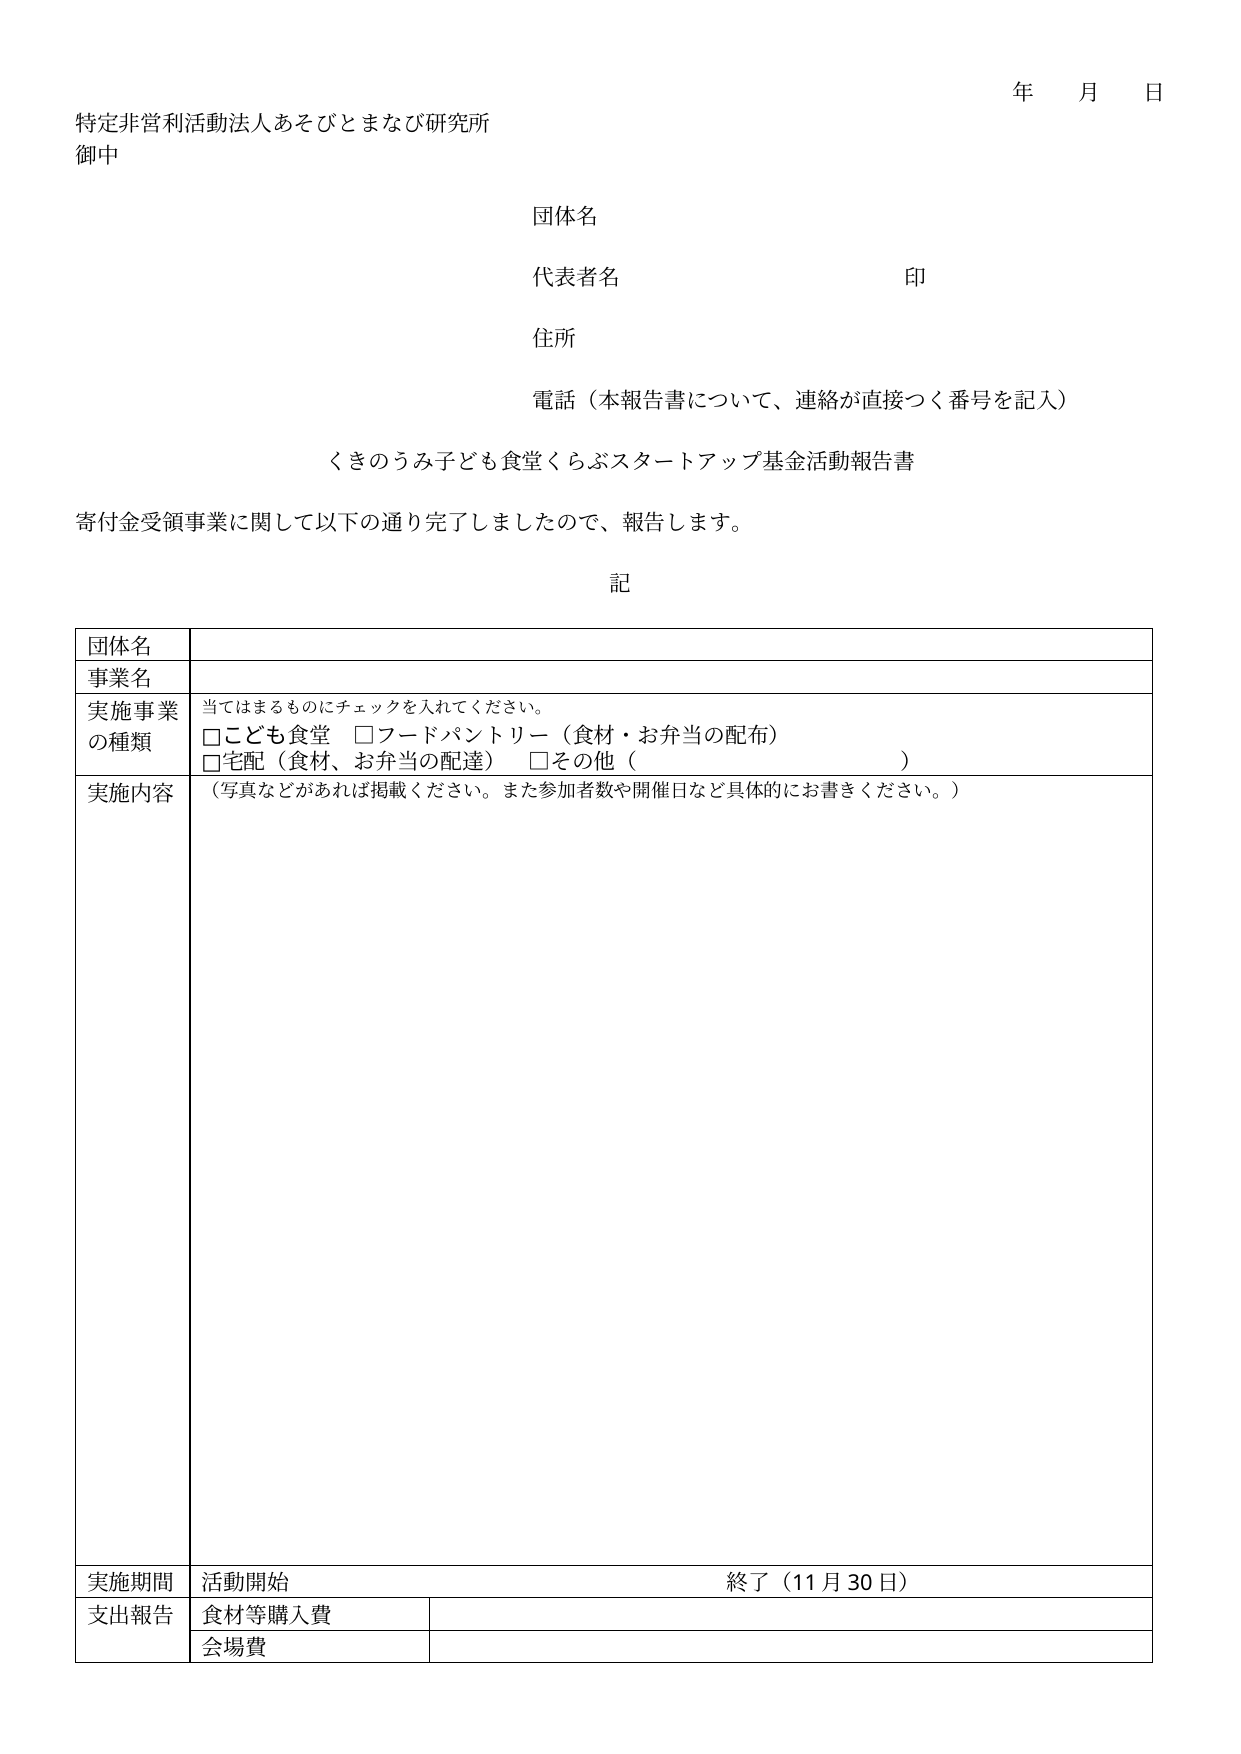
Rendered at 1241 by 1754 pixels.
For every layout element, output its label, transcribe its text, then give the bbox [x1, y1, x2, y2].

table_cell 事業名 [76, 661, 189, 693]
text 特定非営利活動法人あそびとまなび研究所 [75, 106, 1165, 138]
table_cell 食材等購入費 [191, 1598, 429, 1629]
text 電話（本報告書について、連絡が直接つく番号を記入） [533, 383, 1165, 414]
table_cell [430, 1631, 1152, 1662]
table_cell 実施内容 [76, 776, 189, 1564]
text 記 [75, 567, 1165, 598]
text 代表者名 印 [533, 260, 1165, 292]
table_cell 実施期間 [76, 1566, 189, 1597]
table_cell 実施事業の種類 [76, 694, 189, 775]
table_header [191, 629, 1152, 660]
text 寄付金受領事業に関して以下の通り完了しましたので、報告します。 [75, 505, 1165, 537]
table_cell [430, 1598, 1152, 1629]
table_cell [191, 661, 1152, 693]
table_cell 支出報告 [76, 1598, 189, 1662]
text 御中 [75, 138, 1165, 169]
table_cell 活動開始 終了（11月30日） [191, 1566, 1152, 1597]
table_cell （写真などがあれば掲載ください。また参加者数や開催日など具体的にお書きください。） [191, 776, 1152, 1564]
text くきのうみ子ども食堂くらぶスタートアップ基金活動報告書 [75, 444, 1165, 476]
table_header 団体名 [76, 629, 189, 660]
table_cell 会場費 [191, 1631, 429, 1662]
text 住所 [533, 322, 1165, 353]
text 団体名 [533, 199, 1165, 231]
text 年 月 日 [75, 75, 1165, 106]
table_cell 当てはまるものにチェックを入れてください。 □こども食堂 □フードパントリー（食材・お弁当の配布） □宅配（食材、お弁当の配達） □その他（ ） [191, 694, 1152, 775]
